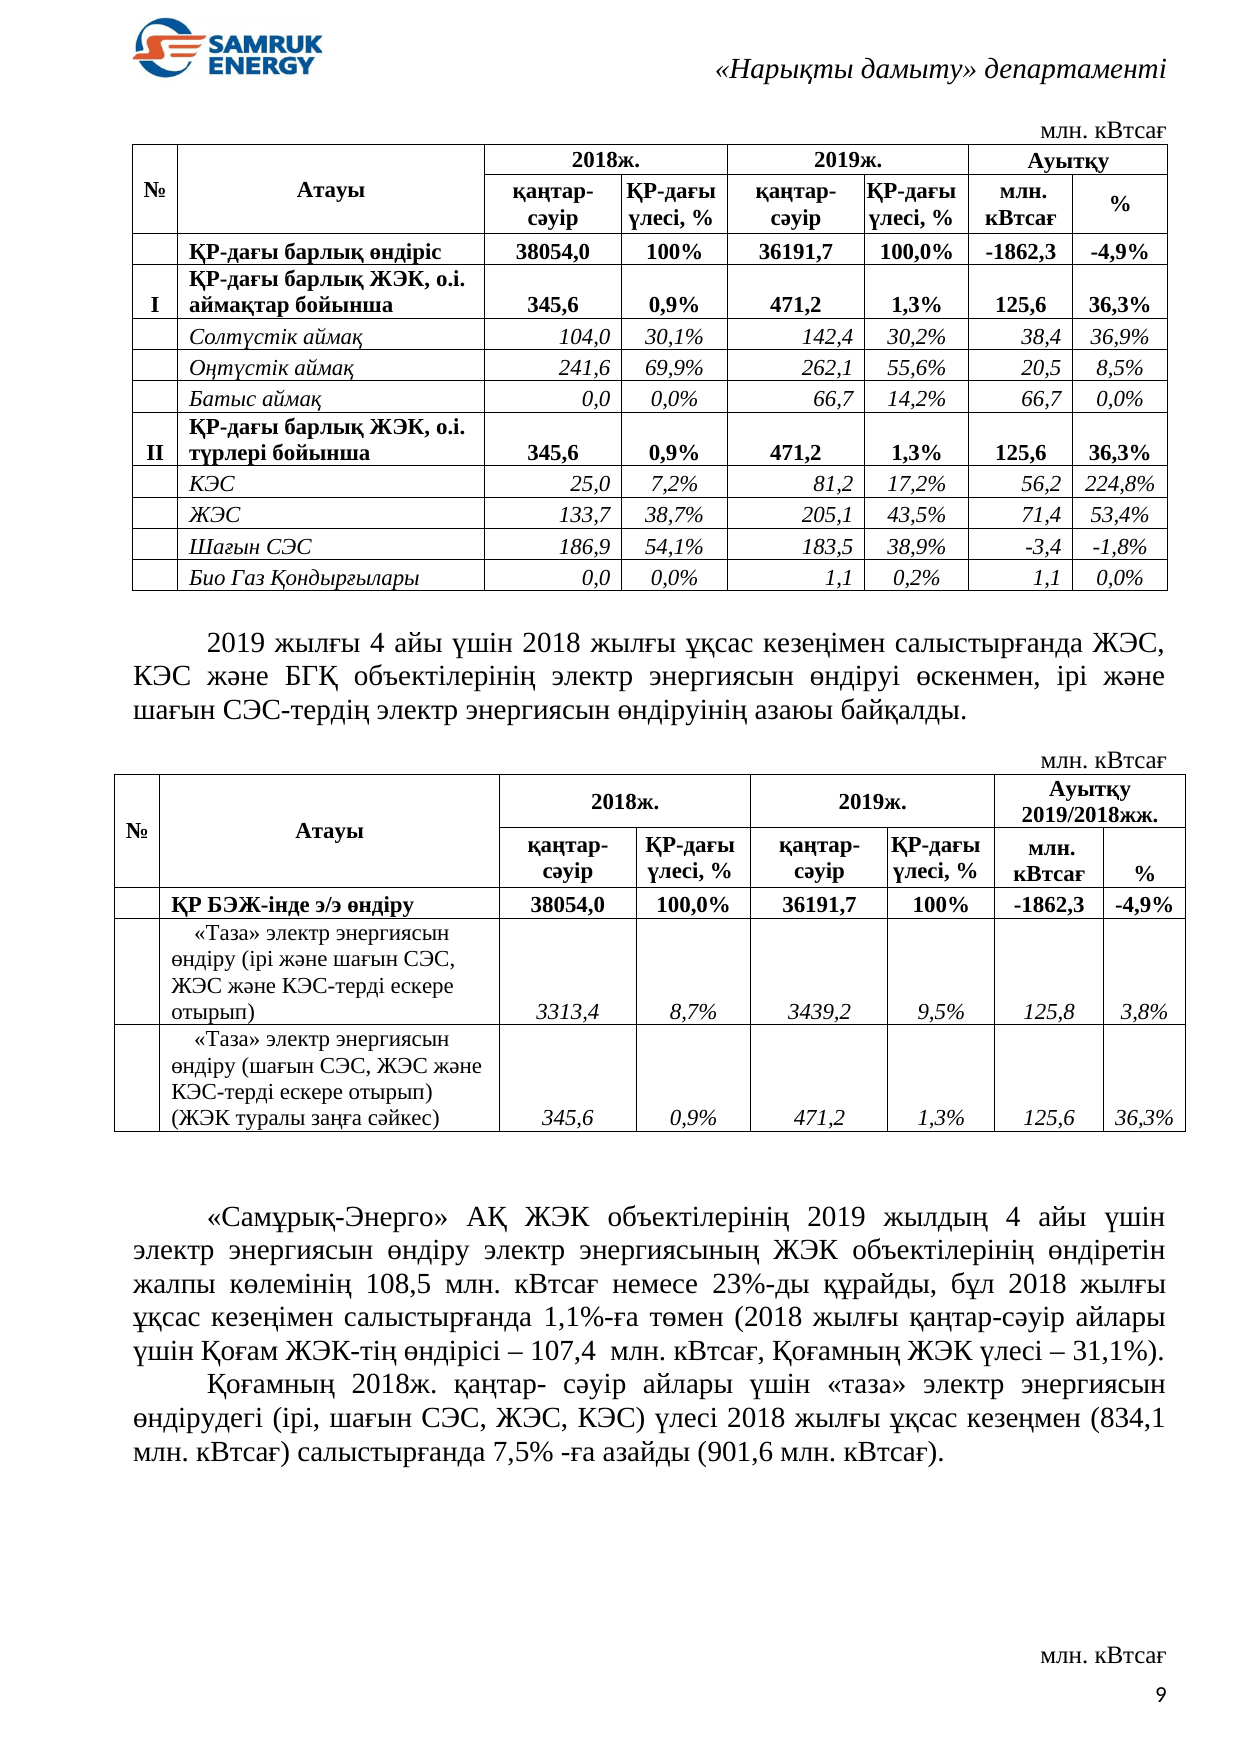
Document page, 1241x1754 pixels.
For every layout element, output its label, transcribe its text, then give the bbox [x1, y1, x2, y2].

table_cell 125,6 [969, 413, 1072, 465]
table_cell 345,6 [485, 265, 621, 318]
table_header 2018ж. [500, 775, 750, 827]
table_cell 1,3% [865, 413, 968, 465]
table_cell Оңтүстік аймақ [178, 350, 484, 380]
table_cell 38,4 [969, 319, 1072, 349]
table_cell 0,0% [622, 381, 727, 412]
table_cell 1,3% [865, 265, 968, 318]
table_cell 36,3% [1073, 265, 1167, 318]
table_cell ҚР-дағы барлық ЖЭК, о.і. аймақтар бойынша [178, 265, 484, 318]
table_cell 8,7% [637, 919, 750, 1024]
table_cell ЖЭС [178, 498, 484, 528]
table_cell ҚР-дағы барлық ЖЭК, о.і. түрлері бойынша [178, 413, 484, 465]
table_cell 471,2 [728, 265, 864, 318]
table_header № [115, 775, 159, 887]
table_cell 205,1 [728, 498, 864, 528]
table_cell 100% [622, 234, 727, 264]
table_cell [133, 319, 177, 349]
table_cell ҚР-дағы үлесі, % [865, 175, 968, 233]
text млн. кВтсағ [133, 115, 1167, 144]
table_cell [115, 919, 159, 1024]
table_cell -1,8% [1073, 529, 1167, 559]
table_cell КЭС [178, 466, 484, 497]
table_header 2019ж. [751, 775, 994, 827]
table_header № [133, 145, 177, 233]
table_cell 125,6 [969, 265, 1072, 318]
table_cell 30,1% [622, 319, 727, 349]
text млн. кВтсағ [133, 745, 1167, 773]
table_cell 0,0 [485, 560, 621, 590]
table_cell 262,1 [728, 350, 864, 380]
table_cell 38054,0 [485, 234, 621, 264]
table_cell қаңтар- сәуір [728, 175, 864, 233]
table_cell ҚР БЭЖ-інде э/э өндіру [160, 888, 499, 918]
table_cell [133, 466, 177, 497]
table_cell 1,1 [969, 560, 1072, 590]
table_cell [115, 1025, 159, 1131]
table_cell 9,5% [888, 919, 994, 1024]
table_cell 183,5 [728, 529, 864, 559]
table_cell 66,7 [728, 381, 864, 412]
table_cell 142,4 [728, 319, 864, 349]
table_cell 241,6 [485, 350, 621, 380]
table_cell -4,9% [1073, 234, 1167, 264]
table_cell 0,9% [622, 413, 727, 465]
table_cell қаңтар- сәуір [485, 175, 621, 233]
table_cell 8,5% [1073, 350, 1167, 380]
table_cell 471,2 [728, 413, 864, 465]
table_cell 0,9% [622, 265, 727, 318]
table_cell Батыс аймақ [178, 381, 484, 412]
table_header 2018ж. [485, 145, 727, 173]
table_cell -1862,3 [969, 234, 1072, 264]
text 2019 жылғы 4 айы үшін 2018 жылғы ұқсас кезеңімен салыстырғанда ЖЭС, КЭС және БГҚ объектілерінің электр энергиясын өндіруі өскенмен, ірі және шағын СЭС-тердің электр энергиясын өндіруінің азаюы байқалды. [133, 625, 1167, 726]
table_cell 38054,0 [500, 888, 636, 918]
table_cell ҚР-дағы үлесі, % [637, 828, 750, 887]
table_cell Солтүстік аймақ [178, 319, 484, 349]
table_cell 3313,4 [500, 919, 636, 1024]
table_cell Био Газ Қондырғылары [178, 560, 484, 590]
table_cell млн. кВтсағ [995, 828, 1103, 887]
table_cell 30,2% [865, 319, 968, 349]
table_cell 125,6 [995, 1025, 1103, 1131]
table_cell ҚР-дағы үлесі, % [622, 175, 727, 233]
table_cell 471,2 [751, 1025, 887, 1131]
table_cell 53,4% [1073, 498, 1167, 528]
table_cell 54,1% [622, 529, 727, 559]
table_cell 0,0% [1073, 560, 1167, 590]
table_cell -3,4 [969, 529, 1072, 559]
table_cell 43,5% [865, 498, 968, 528]
table_cell % [1073, 175, 1167, 233]
table_cell -4,9% [1104, 888, 1185, 918]
table_cell 66,7 [969, 381, 1072, 412]
text млн. кВтсағ [133, 1640, 1167, 1668]
table_cell 125,8 [995, 919, 1103, 1024]
table_cell 36,3% [1104, 1025, 1185, 1131]
table_cell 17,2% [865, 466, 968, 497]
table_cell 100,0% [865, 234, 968, 264]
table_cell 3,8% [1104, 919, 1185, 1024]
table_cell 100,0% [637, 888, 750, 918]
table_cell ҚР-дағы үлесі, % [888, 828, 994, 887]
table_cell 0,0% [1073, 381, 1167, 412]
table_cell 36,9% [1073, 319, 1167, 349]
table_cell Шағын СЭС [178, 529, 484, 559]
table_cell 7,2% [622, 466, 727, 497]
table_cell 100% [888, 888, 994, 918]
table_cell 20,5 [969, 350, 1072, 380]
table_cell 36191,7 [728, 234, 864, 264]
table_cell % [1104, 828, 1185, 887]
text «Самұрық-Энерго» АҚ ЖЭК объектілерінің 2019 жылдың 4 айы үшін электр энергиясын өндіру электр энергиясының ЖЭК объектілерінің өндіретін жалпы көлемінің 108,5 млн. кВтсағ немесе 23%-ды құрайды, бұл 2018 жылғы ұқсас кезеңімен салыстырғанда 1,1%-ға төмен (2018 жылғы қаңтар-сәуір айлары үшін Қоғам ЖЭК-тің өндірісі – 107,4 млн. кВтсағ, Қоғамның ЖЭК үлесі – 31,1%). [133, 1199, 1167, 1367]
table_cell 36,3% [1073, 413, 1167, 465]
table_cell 1,1 [728, 560, 864, 590]
table_cell 38,9% [865, 529, 968, 559]
table_cell млн. кВтсағ [969, 175, 1072, 233]
table_header Ауытқу [969, 145, 1167, 173]
table_cell 224,8% [1073, 466, 1167, 497]
table_cell 104,0 [485, 319, 621, 349]
text Қоғамның 2018ж. қаңтар- сәуір айлары үшін «таза» электр энергиясын өндірудегі (ірі, шағын СЭС, ЖЭС, КЭС) үлесі 2018 жылғы ұқсас кезеңмен (834,1 млн. кВтсағ) салыстырғанда 7,5% -ға азайды (901,6 млн. кВтсағ). [133, 1367, 1167, 1467]
table_cell «Таза» электр энергиясын өндіру (ірі және шағын СЭС, ЖЭС және КЭС-терді ескере отырып) [160, 919, 499, 1024]
table_cell [133, 234, 177, 264]
table_cell 0,2% [865, 560, 968, 590]
table_cell I [133, 265, 177, 318]
table_header Атауы [160, 775, 499, 887]
table_cell 1,3% [888, 1025, 994, 1131]
picture [132, 17, 323, 82]
table_cell қаңтар- сәуір [751, 828, 887, 887]
table_cell 0,9% [637, 1025, 750, 1131]
table_cell [133, 498, 177, 528]
table_cell II [133, 413, 177, 465]
table_cell 71,4 [969, 498, 1072, 528]
table_cell [133, 560, 177, 590]
table_cell 69,9% [622, 350, 727, 380]
table_cell 133,7 [485, 498, 621, 528]
table_header Ауытқу 2019/2018жж. [995, 775, 1185, 827]
table_cell 0,0% [622, 560, 727, 590]
table_cell -1862,3 [995, 888, 1103, 918]
table_cell 186,9 [485, 529, 621, 559]
table_cell [133, 350, 177, 380]
table_cell 81,2 [728, 466, 864, 497]
table_header 2019ж. [728, 145, 968, 173]
table_cell 345,6 [500, 1025, 636, 1131]
table_cell [133, 529, 177, 559]
table_cell ҚР-дағы барлық өндіріс [178, 234, 484, 264]
table_cell 55,6% [865, 350, 968, 380]
table_header Атауы [178, 145, 484, 233]
table_cell 14,2% [865, 381, 968, 412]
table_cell қаңтар- сәуір [500, 828, 636, 887]
table_cell 25,0 [485, 466, 621, 497]
table_cell «Таза» электр энергиясын өндіру (шағын СЭС, ЖЭС және КЭС-терді ескере отырып) (ЖЭК туралы заңға сәйкес) [160, 1025, 499, 1131]
table_cell 0,0 [485, 381, 621, 412]
table_cell 36191,7 [751, 888, 887, 918]
table_cell 345,6 [485, 413, 621, 465]
table_cell [133, 381, 177, 412]
table_cell 56,2 [969, 466, 1072, 497]
table_cell 3439,2 [751, 919, 887, 1024]
table_cell [115, 888, 159, 918]
table_cell 38,7% [622, 498, 727, 528]
